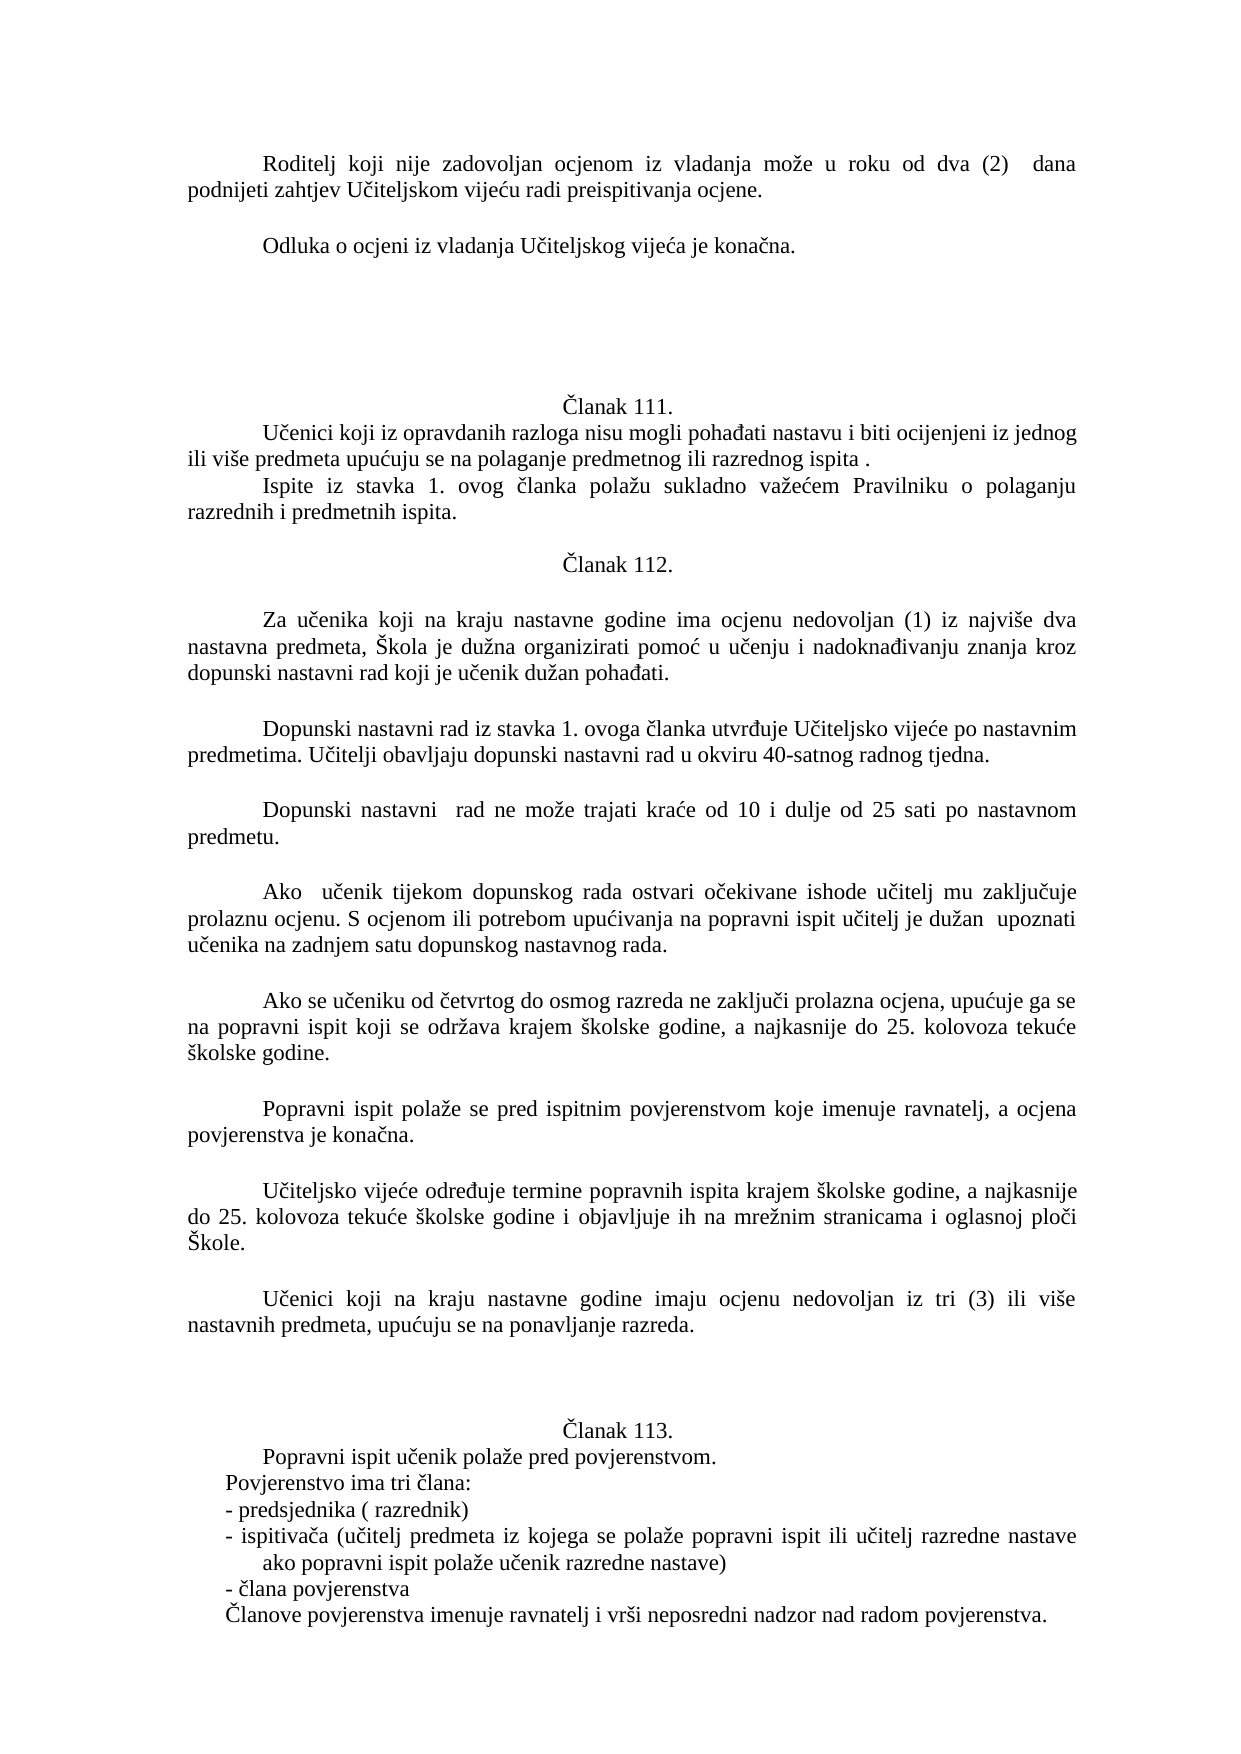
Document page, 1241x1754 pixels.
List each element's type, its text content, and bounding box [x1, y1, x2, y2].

text - predsjednika ( razrednik) [225, 1496, 1078, 1522]
text Članove povjerenstva imenuje ravnatelj i vrši neposredni nadzor nad radom povjerenstva. [187, 1601, 1078, 1628]
text Članak 111. [487, 393, 1078, 419]
text Za učenika koji na kraju nastavne godine ima ocjenu nedovoljan (1) iz najviše dva nastavna predmeta, Škola je dužna organizirati pomoć u učenju i nadoknađivanju znanja kroz dopunski nastavni rad koji je učenik dužan pohađati. [187, 606, 1078, 686]
text Roditelj koji nije zadovoljan ocjenom iz vladanja može u roku od dva (2) dana podnijeti zahtjev Učiteljskom vijeću radi preispitivanja ocjene. [187, 150, 1078, 203]
text Učenici koji iz opravdanih razloga nisu mogli pohađati nastavu i biti ocijenjeni iz jednog ili više predmeta upućuju se na polaganje predmetnog ili razrednog ispita . [187, 419, 1078, 472]
text Popravni ispit učenik polaže pred povjerenstvom. [187, 1443, 1078, 1469]
text Ako se učeniku od četvrtog do osmog razreda ne zaključi prolazna ocjena, upućuje ga se na popravni ispit koji se održava krajem školske godine, a najkasnije do 25. kolovoza tekuće školske godine. [187, 987, 1078, 1066]
text Dopunski nastavni rad iz stavka 1. ovoga članka utvrđuje Učiteljsko vijeće po nastavnim predmetima. Učitelji obavljaju dopunski nastavni rad u okviru 40-satnog radnog tjedna. [187, 715, 1078, 767]
text - ispitivača (učitelj predmeta iz kojega se polaže popravni ispit ili učitelj razredne nastave ako popravni ispit polaže učenik razredne nastave) [225, 1522, 1078, 1575]
text Dopunski nastavni rad ne može trajati kraće od 10 i dulje od 25 sati po nastavnom predmetu. [187, 797, 1078, 849]
text Povjerenstvo ima tri člana: [187, 1469, 1078, 1496]
text Članak 112. [487, 551, 1078, 577]
text Odluka o ocjeni iz vladanja Učiteljskog vijeća je konačna. [187, 232, 1078, 258]
text Popravni ispit polaže se pred ispitnim povjerenstvom koje imenuje ravnatelj, a ocjena povjerenstva je konačna. [187, 1095, 1078, 1148]
text Članak 113. [487, 1417, 1078, 1443]
text - člana povjerenstva [225, 1575, 1078, 1601]
text Ispite iz stavka 1. ovog članka polažu sukladno važećem Pravilniku o polaganju razrednih i predmetnih ispita. [187, 472, 1078, 524]
text Učiteljsko vijeće određuje termine popravnih ispita krajem školske godine, a najkasnije do 25. kolovoza tekuće školske godine i objavljuje ih na mrežnim stranicama i oglasnoj ploči Škole. [187, 1177, 1078, 1256]
text Ako učenik tijekom dopunskog rada ostvari očekivane ishode učitelj mu zaključuje prolaznu ocjenu. S ocjenom ili potrebom upućivanja na popravni ispit učitelj je dužan upoznati učenika na zadnjem satu dopunskog nastavnog rada. [187, 878, 1078, 957]
text Učenici koji na kraju nastavne godine imaju ocjenu nedovoljan iz tri (3) ili više nastavnih predmeta, upućuju se na ponavljanje razreda. [187, 1285, 1078, 1338]
